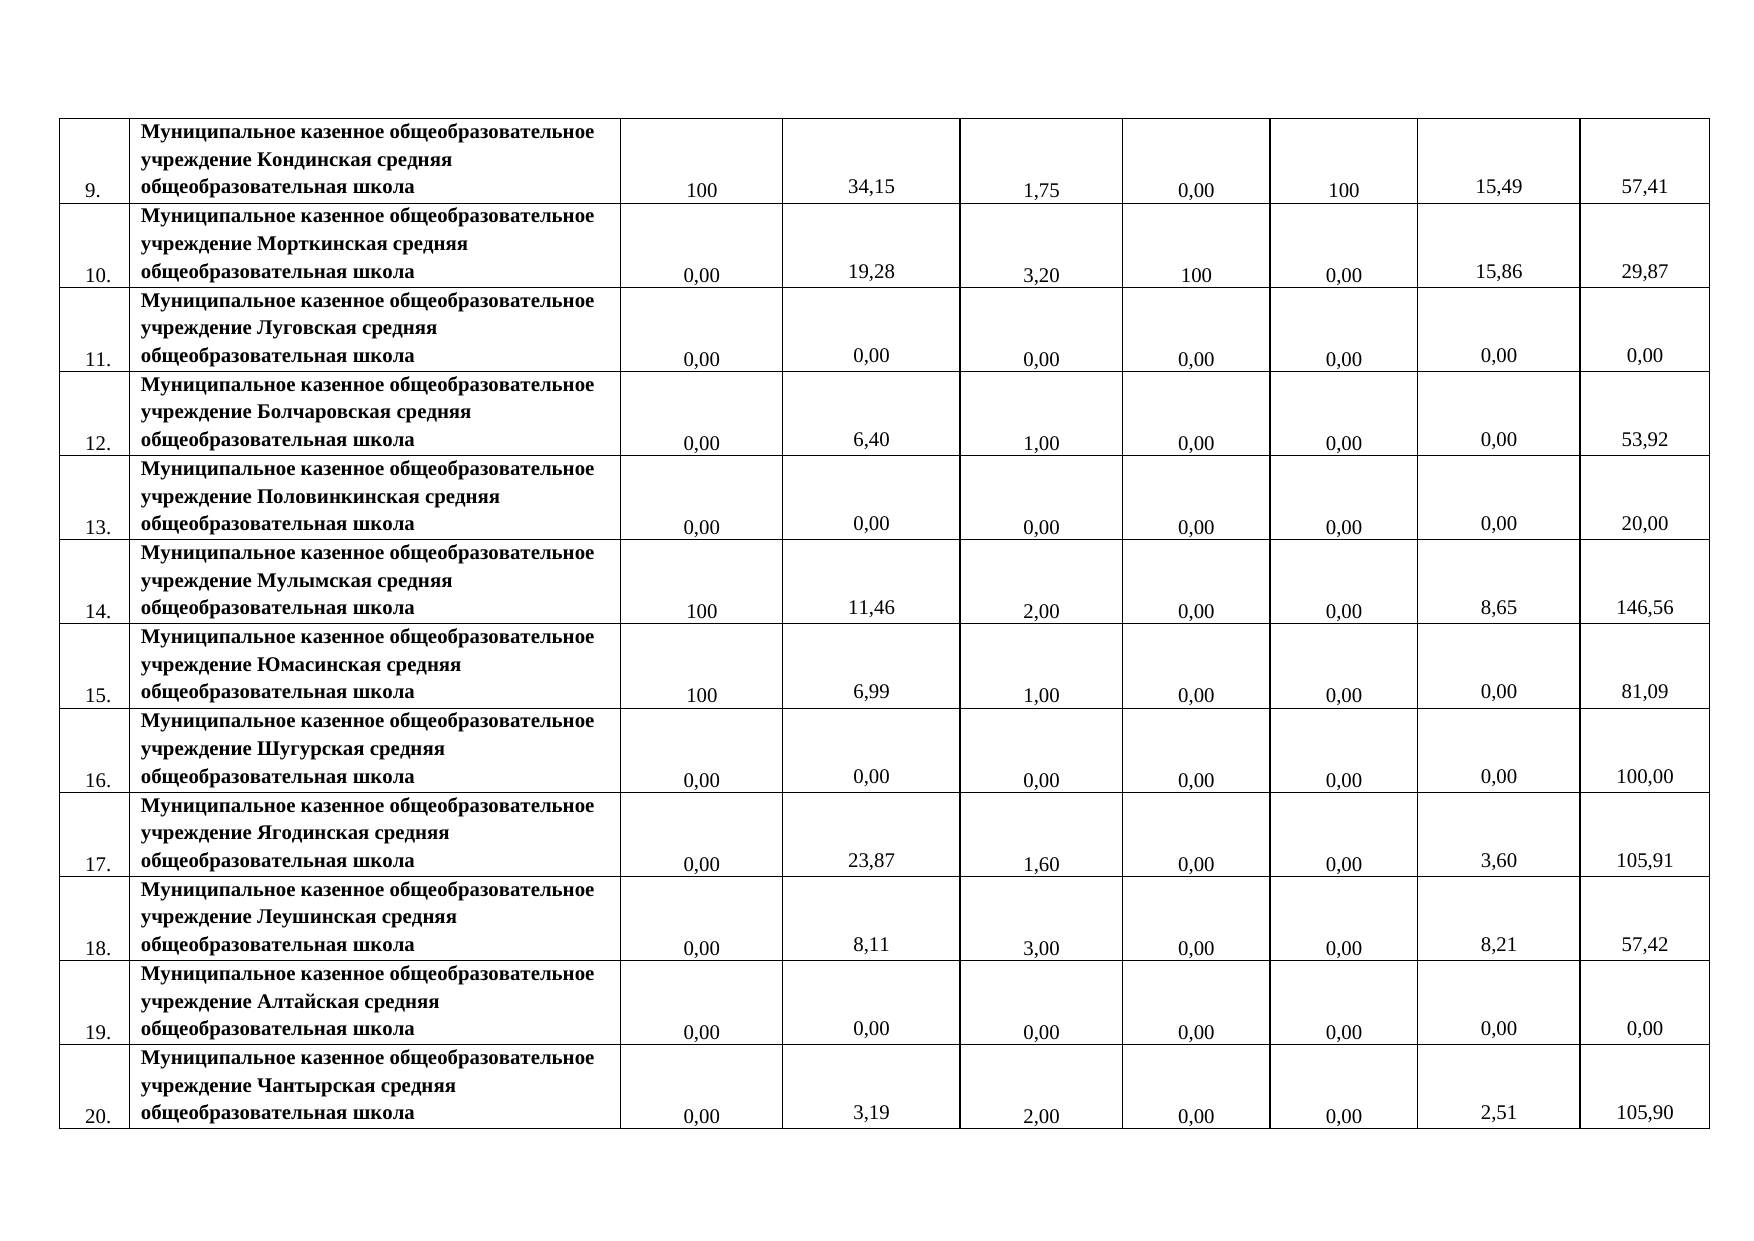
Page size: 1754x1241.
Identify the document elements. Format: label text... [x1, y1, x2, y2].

table_cell 0,00 [1418, 288, 1579, 371]
table_cell Муниципальное казенное общеобразовательное учреждение Чантырская средняя общеобразовательная школа [130, 1045, 620, 1128]
table_cell 0,00 [1581, 288, 1709, 371]
table_cell 0,00 [1123, 540, 1269, 623]
table_cell 0,00 [1123, 1045, 1269, 1128]
table_cell 0,00 [1271, 793, 1417, 876]
table_cell 0,00 [1271, 456, 1417, 539]
table_cell 2,00 [961, 540, 1122, 623]
table_cell 53,92 [1581, 372, 1709, 455]
table_cell 1,00 [961, 624, 1122, 707]
table_cell 0,00 [1123, 372, 1269, 455]
table_cell [60, 1045, 129, 1128]
table_cell 100,00 [1581, 709, 1709, 792]
table_cell [60, 372, 129, 455]
table_cell 0,00 [1271, 1045, 1417, 1128]
table_cell Муниципальное казенное общеобразовательное учреждение Морткинская средняя общеобразовательная школа [130, 204, 620, 287]
table_cell 100 [621, 624, 782, 707]
table_cell 1,75 [961, 119, 1122, 202]
table_cell 0,00 [1271, 961, 1417, 1044]
table_cell 15,86 [1418, 204, 1579, 287]
table_cell 0,00 [1271, 372, 1417, 455]
table_cell 0,00 [783, 288, 959, 371]
table_cell 0,00 [961, 961, 1122, 1044]
table_cell 0,00 [1271, 204, 1417, 287]
table_cell Муниципальное казенное общеобразовательное учреждение Мулымская средняя общеобразовательная школа [130, 540, 620, 623]
table_cell 15,49 [1418, 119, 1579, 202]
table_cell 20,00 [1581, 456, 1709, 539]
table_cell 0,00 [1418, 961, 1579, 1044]
table_cell 2,00 [961, 1045, 1122, 1128]
table_cell 0,00 [961, 456, 1122, 539]
table_cell Муниципальное казенное общеобразовательное учреждение Леушинская средняя общеобразовательная школа [130, 877, 620, 960]
table_cell 1,00 [961, 372, 1122, 455]
table_cell 3,60 [1418, 793, 1579, 876]
table_cell 0,00 [621, 1045, 782, 1128]
table_cell 0,00 [783, 961, 959, 1044]
table_cell 0,00 [1418, 456, 1579, 539]
table_cell 57,42 [1581, 877, 1709, 960]
table_cell Муниципальное казенное общеобразовательное учреждение Юмасинская средняя общеобразовательная школа [130, 624, 620, 707]
table_cell 100 [621, 119, 782, 202]
table_cell 0,00 [1123, 624, 1269, 707]
table_cell 0,00 [1271, 709, 1417, 792]
table_cell 0,00 [1123, 709, 1269, 792]
table_cell 100 [1271, 119, 1417, 202]
table_cell 0,00 [621, 877, 782, 960]
table_cell 57,41 [1581, 119, 1709, 202]
table_cell [60, 456, 129, 539]
table_cell 105,91 [1581, 793, 1709, 876]
table_cell 146,56 [1581, 540, 1709, 623]
table_cell 19,28 [783, 204, 959, 287]
table_cell 100 [1123, 204, 1269, 287]
table_cell 29,87 [1581, 204, 1709, 287]
table_cell 0,00 [1123, 961, 1269, 1044]
table_cell 0,00 [621, 204, 782, 287]
table_cell 0,00 [1271, 877, 1417, 960]
table_cell 3,20 [961, 204, 1122, 287]
table_cell 2,51 [1418, 1045, 1579, 1128]
table_cell 23,87 [783, 793, 959, 876]
table_cell 8,11 [783, 877, 959, 960]
table_cell 0,00 [961, 709, 1122, 792]
table_cell 100 [621, 540, 782, 623]
table_cell 0,00 [621, 709, 782, 792]
table_cell 0,00 [961, 288, 1122, 371]
table_cell Муниципальное казенное общеобразовательное учреждение Луговская средняя общеобразовательная школа [130, 288, 620, 371]
table_cell 0,00 [1123, 877, 1269, 960]
table_cell [60, 204, 129, 287]
table_cell Муниципальное казенное общеобразовательное учреждение Кондинская средняя общеобразовательная школа [130, 119, 620, 202]
table_cell 11,46 [783, 540, 959, 623]
table_cell 6,99 [783, 624, 959, 707]
table_cell 0,00 [621, 288, 782, 371]
table_cell 0,00 [1418, 709, 1579, 792]
table_cell 3,19 [783, 1045, 959, 1128]
table_cell [60, 624, 129, 707]
table_cell 105,90 [1581, 1045, 1709, 1128]
table_cell Муниципальное казенное общеобразовательное учреждение Половинкинская средняя общеобразовательная школа [130, 456, 620, 539]
table_cell 6,40 [783, 372, 959, 455]
table_cell 0,00 [621, 961, 782, 1044]
table_cell 34,15 [783, 119, 959, 202]
table_cell [60, 793, 129, 876]
table_cell 0,00 [621, 456, 782, 539]
table_cell 0,00 [1271, 288, 1417, 371]
table_cell Муниципальное казенное общеобразовательное учреждение Шугурская средняя общеобразовательная школа [130, 709, 620, 792]
table_cell [60, 540, 129, 623]
table_cell 8,65 [1418, 540, 1579, 623]
table_cell 0,00 [1418, 372, 1579, 455]
table_cell [60, 961, 129, 1044]
table_cell 3,00 [961, 877, 1122, 960]
table_cell 0,00 [621, 372, 782, 455]
table_cell [60, 119, 129, 202]
table_cell 0,00 [621, 793, 782, 876]
table_cell 8,21 [1418, 877, 1579, 960]
table_cell 0,00 [1123, 793, 1269, 876]
table_cell 0,00 [1123, 456, 1269, 539]
table_cell 1,60 [961, 793, 1122, 876]
table_cell 0,00 [1271, 624, 1417, 707]
table_cell Муниципальное казенное общеобразовательное учреждение Алтайская средняя общеобразовательная школа [130, 961, 620, 1044]
table_cell 0,00 [1123, 119, 1269, 202]
table_cell Муниципальное казенное общеобразовательное учреждение Болчаровская средняя общеобразовательная школа [130, 372, 620, 455]
table_cell [60, 709, 129, 792]
table_cell 0,00 [783, 709, 959, 792]
table_cell [60, 877, 129, 960]
table_cell 0,00 [1581, 961, 1709, 1044]
table_cell 0,00 [1418, 624, 1579, 707]
table_cell 0,00 [783, 456, 959, 539]
table_cell Муниципальное казенное общеобразовательное учреждение Ягодинская средняя общеобразовательная школа [130, 793, 620, 876]
table_cell 0,00 [1271, 540, 1417, 623]
table_cell [60, 288, 129, 371]
table_cell 81,09 [1581, 624, 1709, 707]
table_cell 0,00 [1123, 288, 1269, 371]
